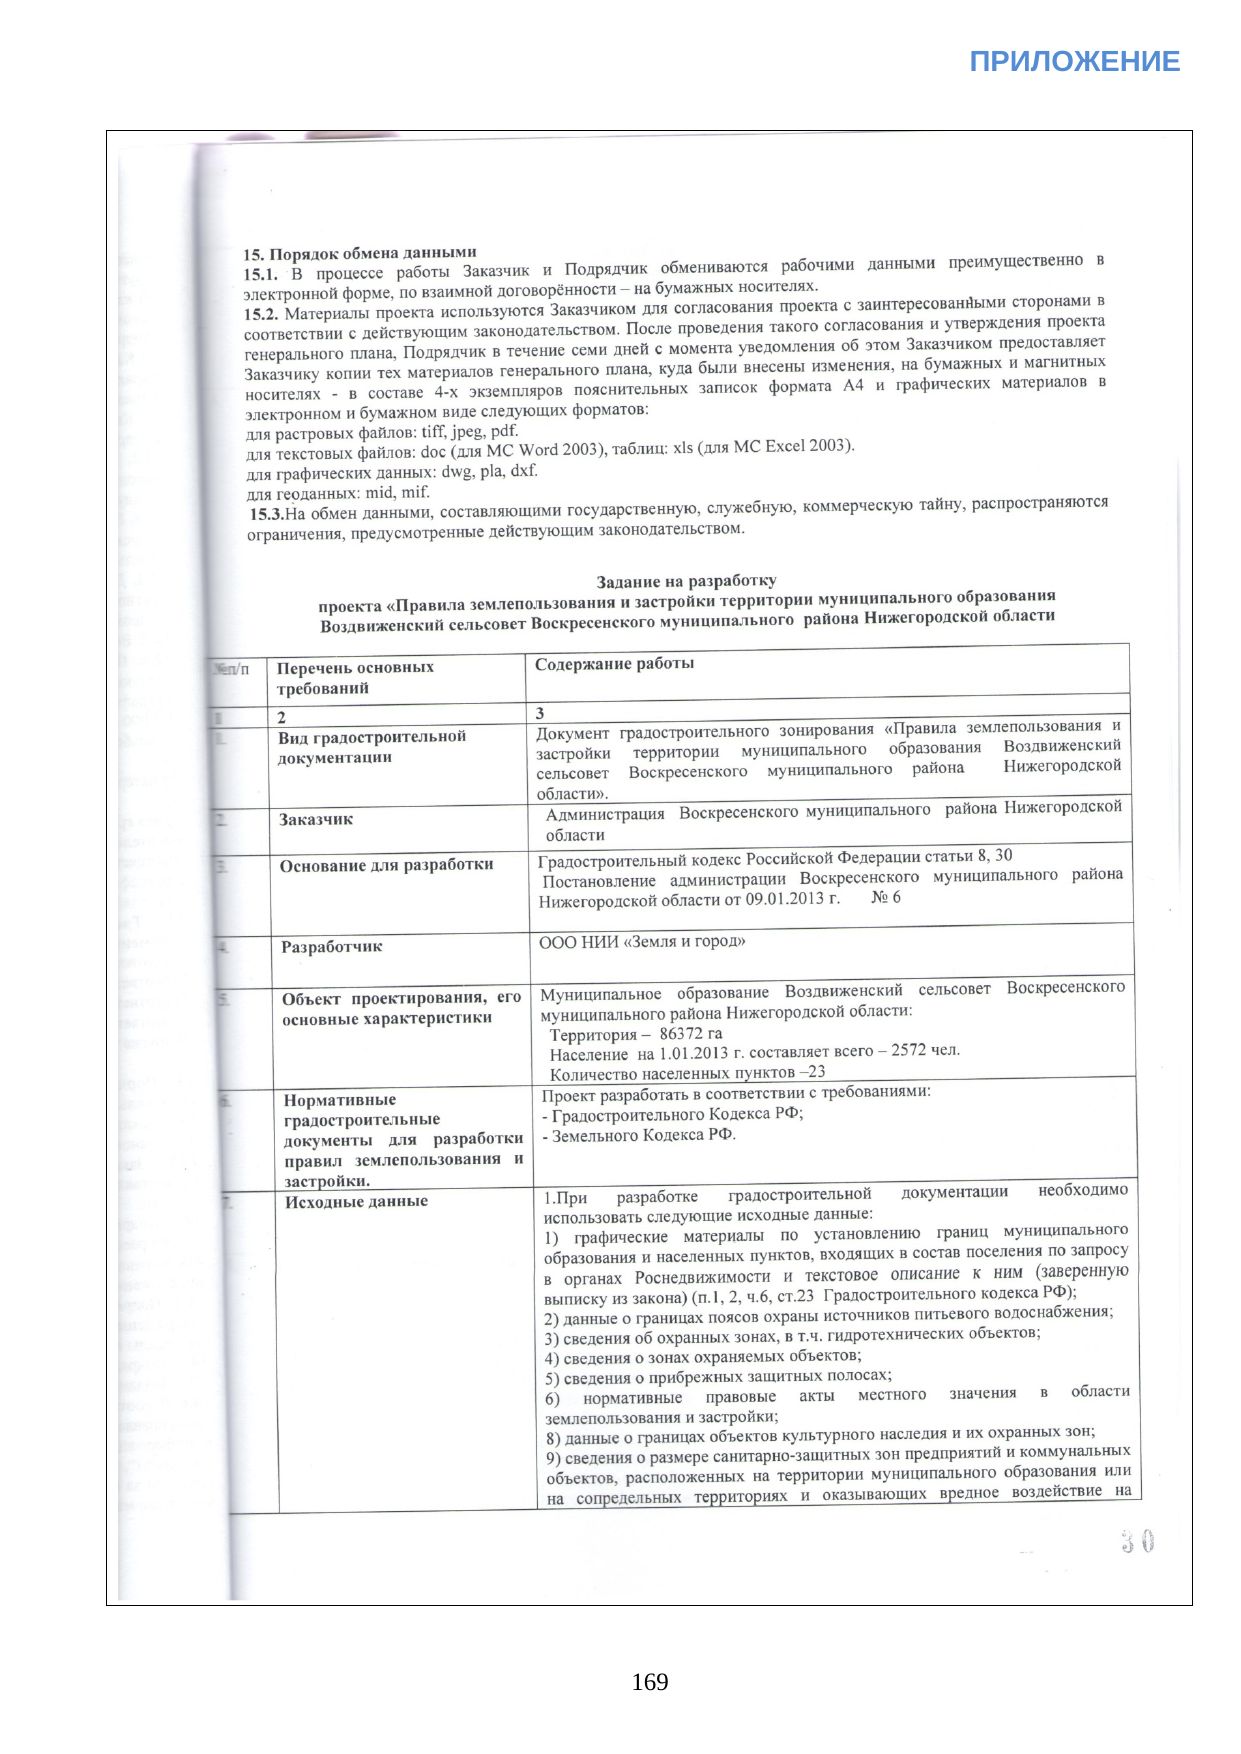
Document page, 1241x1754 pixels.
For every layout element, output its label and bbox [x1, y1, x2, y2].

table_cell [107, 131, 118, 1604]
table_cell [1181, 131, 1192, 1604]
picture [118, 131, 1181, 1605]
